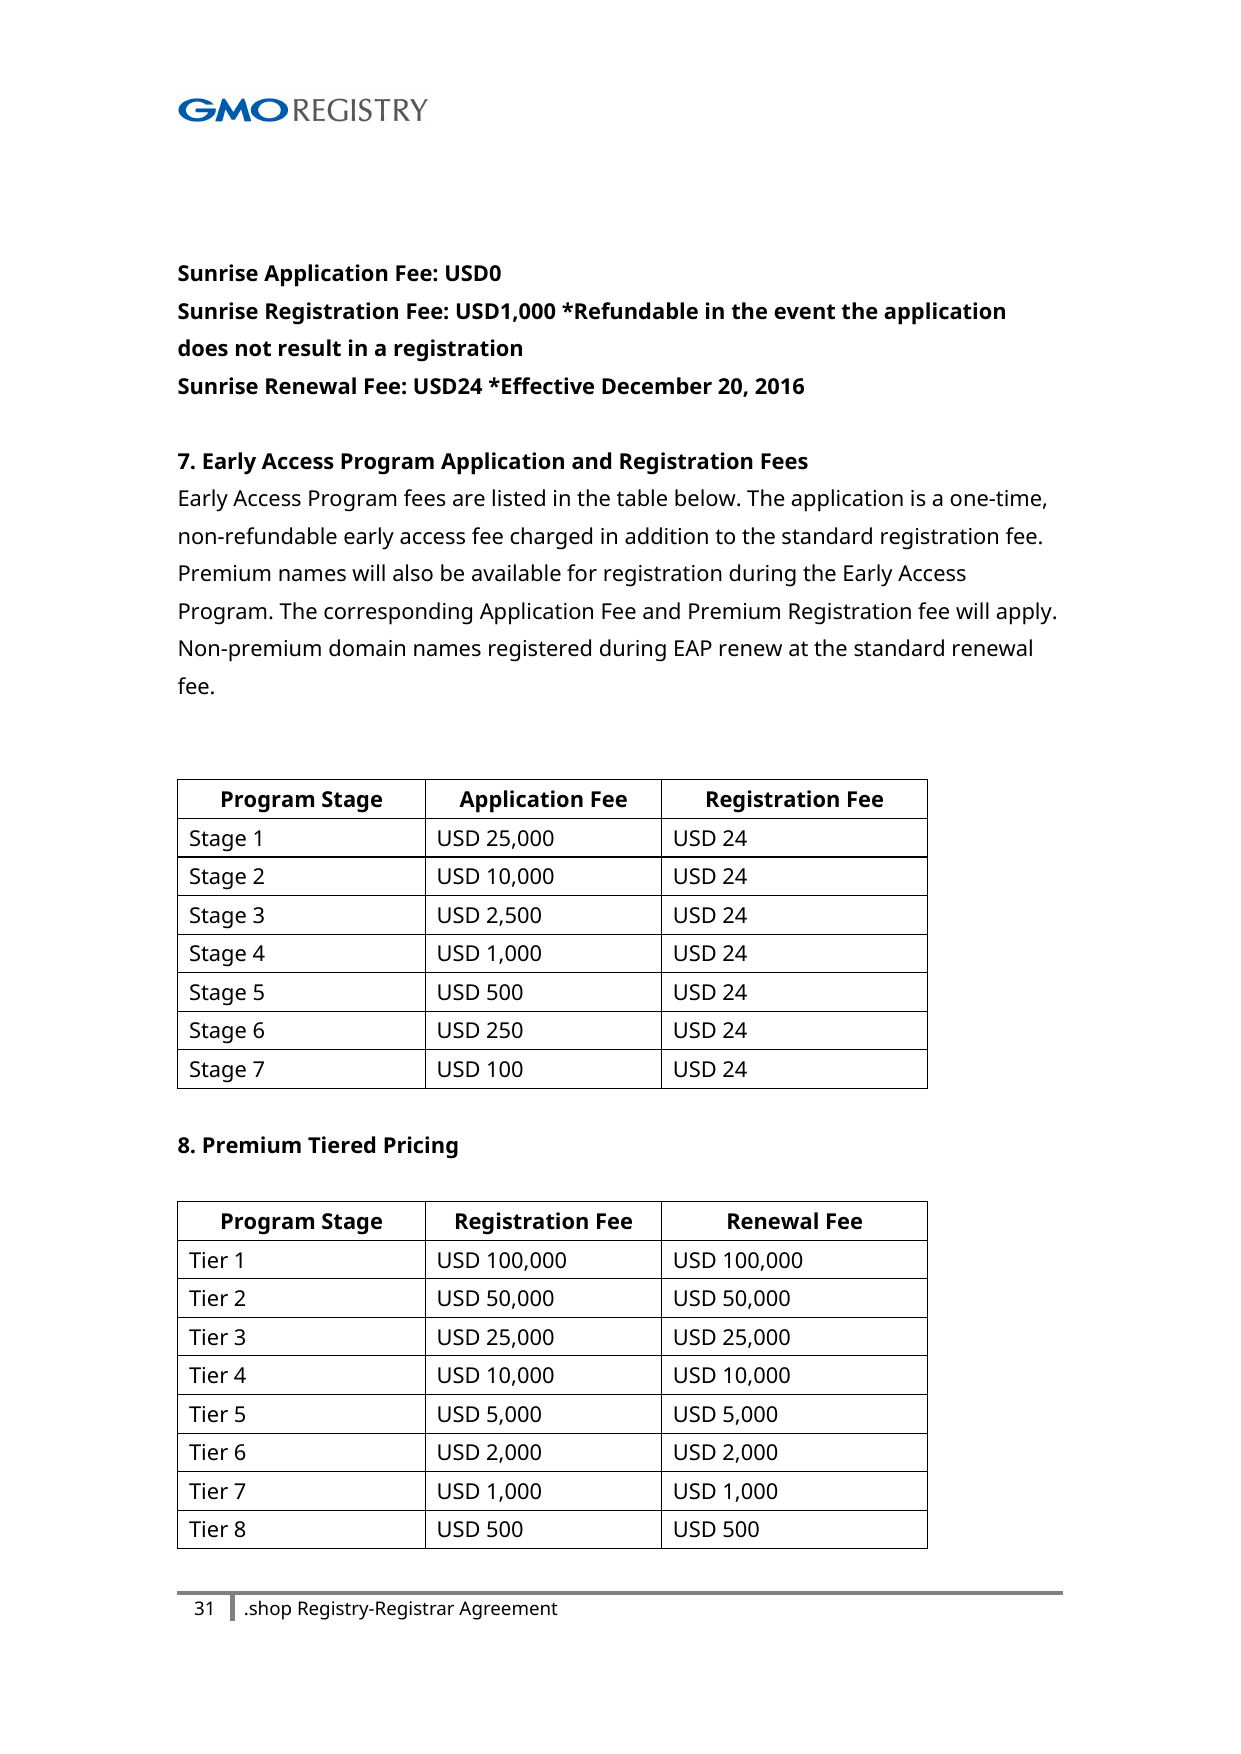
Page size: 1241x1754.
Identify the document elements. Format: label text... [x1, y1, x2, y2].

table_cell USD 2,000 [426, 1434, 661, 1471]
table_cell USD 5,000 [662, 1395, 927, 1432]
text 7. Early Access Program Application and Registration Fees [177, 442, 1063, 479]
table_cell Tier 6 [178, 1434, 425, 1471]
table_cell Tier 2 [178, 1279, 425, 1317]
table_cell USD 25,000 [426, 819, 661, 856]
text Sunrise Renewal Fee: USD24 *Effective December 20, 2016 [177, 367, 1063, 404]
table_cell USD 100,000 [426, 1241, 661, 1278]
table_cell USD 100 [426, 1050, 661, 1088]
table_cell USD 10,000 [426, 1356, 661, 1394]
table_cell USD 2,000 [662, 1434, 927, 1471]
text Early Access Program fees are listed in the table below. The application is a one-time, non-refundable early access fee charged in addition to the standard registration fee. Premium names will also be available for registration during the Early Access Program. The corresponding Application Fee and Premium Registration fee will apply. Non-premium domain names registered during EAP renew at the standard renewal fee. [177, 479, 1063, 704]
table_header Registration Fee [426, 1202, 661, 1240]
table_cell USD 500 [426, 973, 661, 1011]
table_cell USD 50,000 [662, 1279, 927, 1317]
table_cell USD 500 [426, 1511, 661, 1548]
table_cell USD 1,000 [662, 1472, 927, 1509]
picture [177, 88, 435, 130]
table_cell Stage 6 [178, 1012, 425, 1049]
table_cell Tier 4 [178, 1356, 425, 1394]
table_cell Stage 5 [178, 973, 425, 1011]
table_cell USD 500 [662, 1511, 927, 1548]
table_cell USD 250 [426, 1012, 661, 1049]
table_header Program Stage [178, 1202, 425, 1240]
table_cell Stage 3 [178, 896, 425, 933]
text 8. Premium Tiered Pricing [177, 1126, 1063, 1164]
table_cell Tier 7 [178, 1472, 425, 1509]
table_cell USD 24 [662, 896, 927, 933]
table_cell USD 2,500 [426, 896, 661, 933]
table_cell USD 24 [662, 819, 927, 856]
table_cell Tier 1 [178, 1241, 425, 1278]
table_cell USD 24 [662, 1050, 927, 1088]
table_cell USD 1,000 [426, 935, 661, 972]
table_cell Stage 4 [178, 935, 425, 972]
table_cell Tier 5 [178, 1395, 425, 1432]
table_cell USD 1,000 [426, 1472, 661, 1509]
table_cell USD 24 [662, 858, 927, 895]
table_cell Stage 2 [178, 858, 425, 895]
table_cell USD 50,000 [426, 1279, 661, 1317]
table_cell USD 24 [662, 973, 927, 1011]
table_cell USD 10,000 [662, 1356, 927, 1394]
table_header Registration Fee [662, 780, 927, 818]
table_header Renewal Fee [662, 1202, 927, 1240]
table_cell USD 100,000 [662, 1241, 927, 1278]
text Sunrise Registration Fee: USD1,000 *Refundable in the event the application does not result in a registration [177, 292, 1063, 367]
table_cell USD 24 [662, 935, 927, 972]
table_cell USD 5,000 [426, 1395, 661, 1432]
table_header Application Fee [426, 780, 661, 818]
text Sunrise Application Fee: USD0 [177, 254, 1063, 292]
table_cell Stage 7 [178, 1050, 425, 1088]
table_cell Tier 8 [178, 1511, 425, 1548]
table_cell USD 24 [662, 1012, 927, 1049]
table_cell USD 25,000 [426, 1318, 661, 1355]
table_cell Tier 3 [178, 1318, 425, 1355]
table_cell USD 25,000 [662, 1318, 927, 1355]
table_cell USD 10,000 [426, 858, 661, 895]
table_cell Stage 1 [178, 819, 425, 856]
table_header Program Stage [178, 780, 425, 818]
